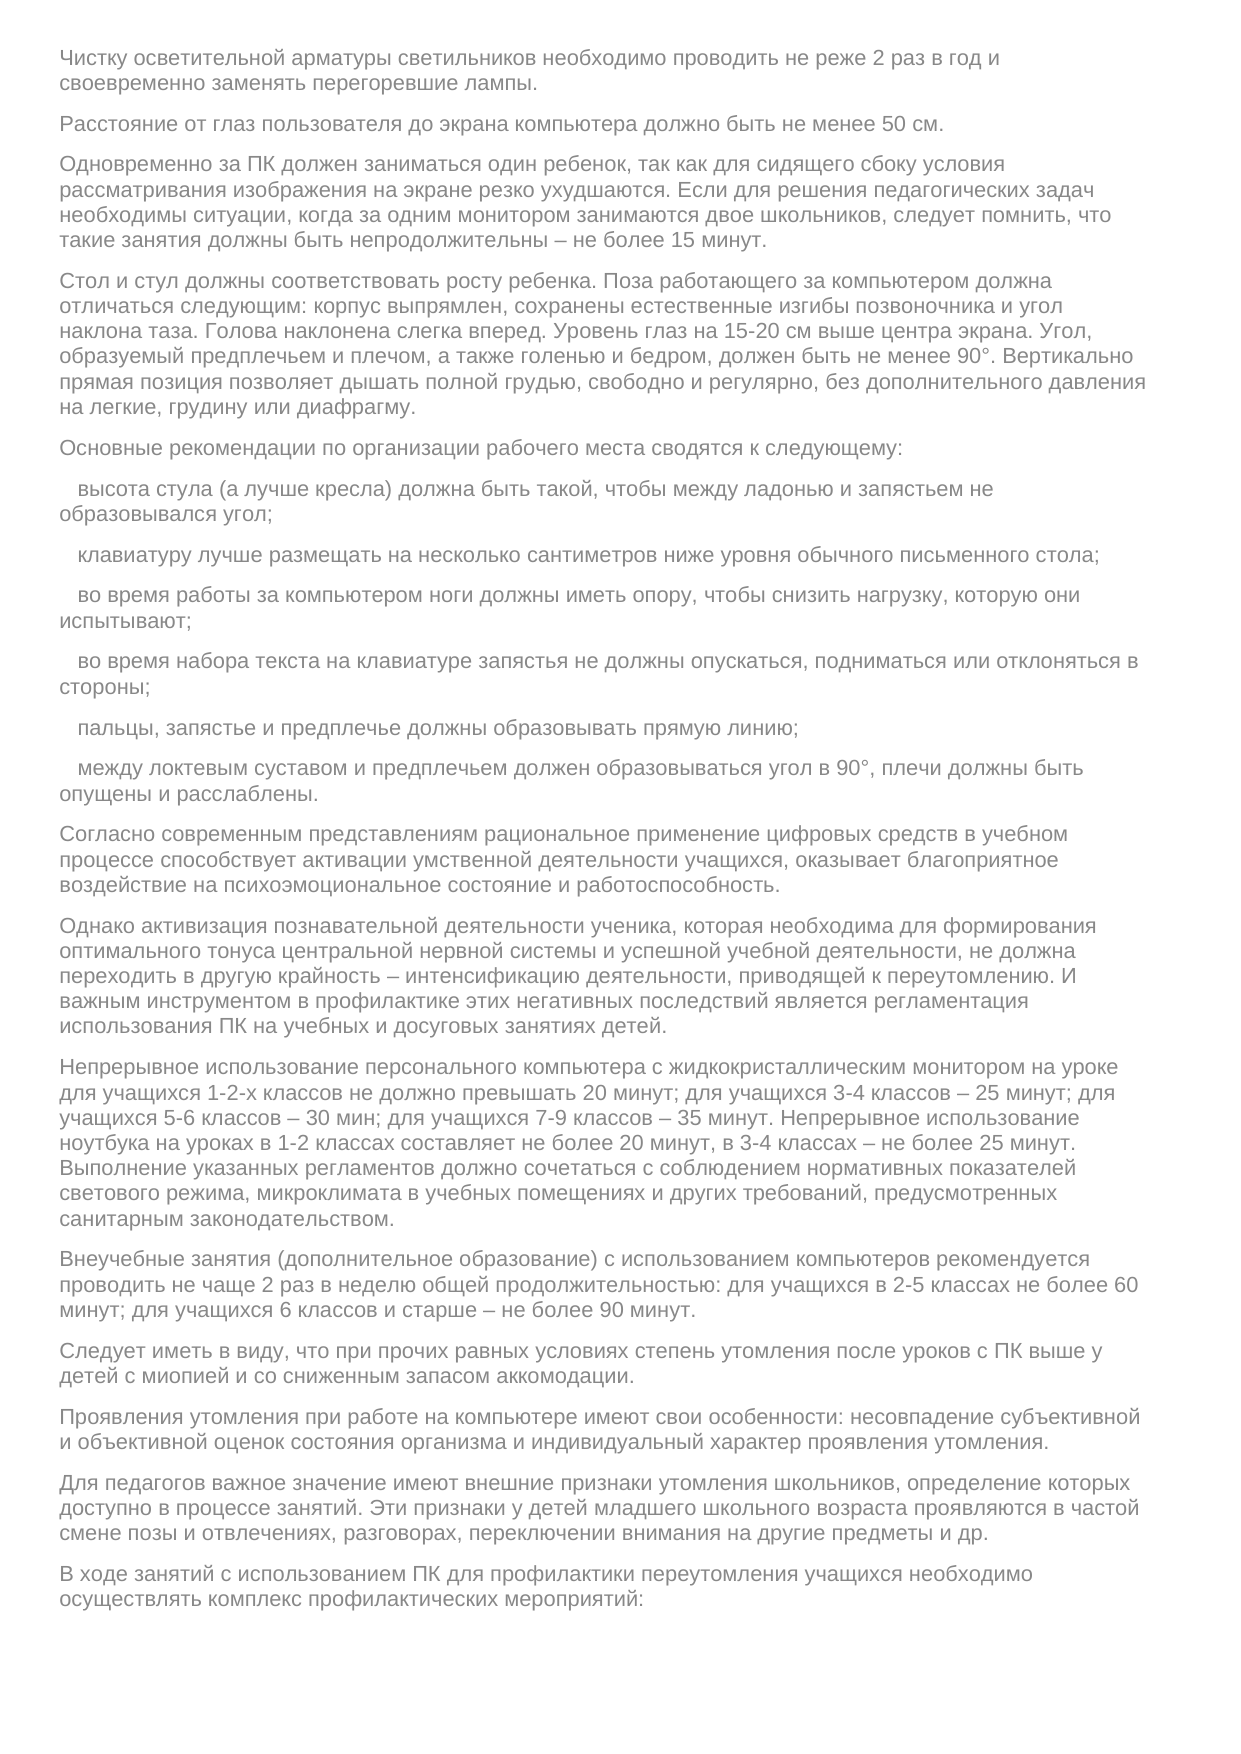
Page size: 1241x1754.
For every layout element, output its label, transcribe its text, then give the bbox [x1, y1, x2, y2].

text Однако активизация познавательной деятельности ученика, которая необходима для формирования оптимального тонуса центральной нервной системы и успешной учебной деятельности, не должна переходить в другую крайность – интенсификацию деятельности, приводящей к переутомлению. И важным инструментом в профилактике этих негативных последствий является регламентация использования ПК на учебных и досуговых занятиях детей. [59, 912, 1152, 1038]
text пальцы, запястье и предплечье должны образовывать прямую линию; [59, 714, 1152, 739]
text клавиатуру лучше размещать на несколько сантиметров ниже уровня обычного письменного стола; [59, 541, 1152, 567]
text Внеучебные занятия (дополнительное образование) с использованием компьютеров рекомендуется проводить не чаще 2 раз в неделю общей продолжительностью: для учащихся в 2-5 классах не более 60 минут; для учащихся 6 классов и старше – не более 90 минут. [59, 1246, 1152, 1322]
text Проявления утомления при работе на компьютере имеют свои особенности: несовпадение субъективной и объективной оценок состояния организма и индивидуальный характер проявления утомления. [59, 1403, 1152, 1454]
text во время набора текста на клавиатуре запястья не должны опускаться, подниматься или отклоняться в стороны; [59, 648, 1152, 699]
text во время работы за компьютером ноги должны иметь опору, чтобы снизить нагрузку, которую они испытывают; [59, 582, 1152, 633]
text Одновременно за ПК должен заниматься один ребенок, так как для сидящего сбоку условия рассматривания изображения на экране резко ухудшаются. Если для решения педагогических задач необходимы ситуации, когда за одним монитором занимаются двое школьников, следует помнить, что такие занятия должны быть непродолжительны – не более 15 минут. [59, 151, 1152, 252]
text между локтевым суставом и предплечьем должен образовываться угол в 90°, плечи должны быть опущены и расслаблены. [59, 755, 1152, 806]
text высота стула (а лучше кресла) должна быть такой, чтобы между ладонью и запястьем не образовывался угол; [59, 475, 1152, 526]
text Непрерывное использование персонального компьютера с жидкокристаллическим монитором на уроке для учащихся 1-2-х классов не должно превышать 20 минут; для учащихся 3-4 классов – 25 минут; для учащихся 5-6 классов – 30 мин; для учащихся 7-9 классов – 35 минут. Непрерывное использование ноутбука на уроках в 1-2 классах составляет не более 20 минут, в 3-4 классах – не более 25 минут. Выполнение указанных регламентов должно сочетаться с соблюдением нормативных показателей светового режима, микроклимата в учебных помещениях и других требований, предусмотренных санитарным законодательством. [59, 1054, 1152, 1231]
text Расстояние от глаз пользователя до экрана компьютера должно быть не менее 50 см. [59, 110, 1152, 136]
text В ходе занятий с использованием ПК для профилактики переутомления учащихся необходимо осуществлять комплекс профилактических мероприятий: [59, 1561, 1152, 1611]
text Основные рекомендации по организации рабочего места сводятся к следующему: [59, 434, 1152, 460]
text Согласно современным представлениям рациональное применение цифровых средств в учебном процессе способствует активации умственной деятельности учащихся, оказывает благоприятное воздействие на психоэмоциональное состояние и работоспособность. [59, 821, 1152, 897]
text Следует иметь в виду, что при прочих равных условиях степень утомления после уроков с ПК выше у детей с миопией и со сниженным запасом аккомодации. [59, 1337, 1152, 1388]
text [59, 44, 1152, 95]
text Для педагогов важное значение имеют внешние признаки утомления школьников, определение которых доступно в процессе занятий. Эти признаки у детей младшего школьного возраста проявляются в частой смене позы и отвлечениях, разговорах, переключении внимания на другие предметы и др. [59, 1469, 1152, 1545]
text Стол и стул должны соответствовать росту ребенка. Поза работающего за компьютером должна отличаться следующим: корпус выпрямлен, сохранены естественные изгибы позвоночника и угол наклона таза. Голова наклонена слегка вперед. Уровень глаз на 15-20 см выше центра экрана. Угол, образуемый предплечьем и плечом, а также голенью и бедром, должен быть не менее 90°. Вертикально прямая позиция позволяет дышать полной грудью, свободно и регулярно, без дополнительного давления на легкие, грудину или диафрагму. [59, 268, 1152, 419]
